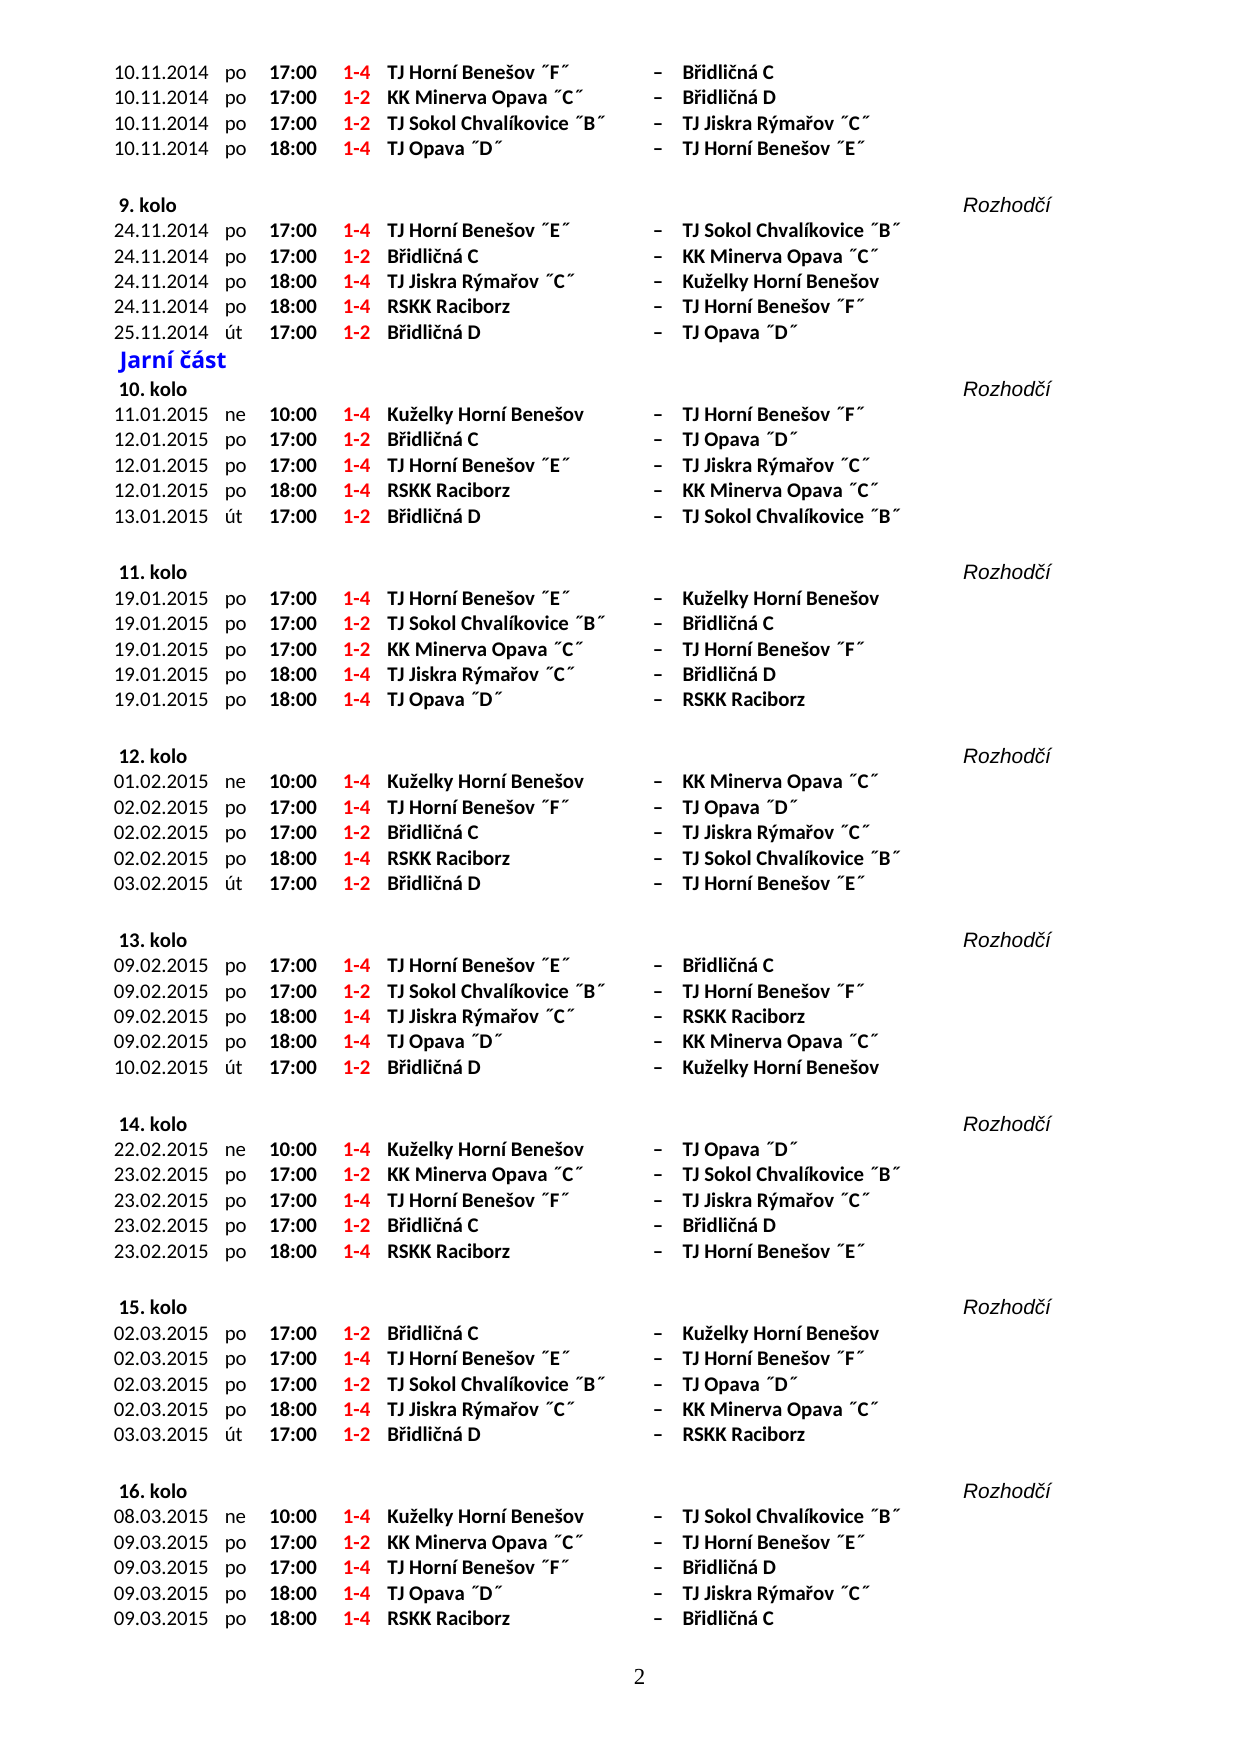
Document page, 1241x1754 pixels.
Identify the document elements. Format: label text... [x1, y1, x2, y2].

text 08.03.2015 ne 10:00 1-4 Kuželky Horní Benešov – TJ Sokol Chvalíkovice ˝B˝ [114, 1504, 1137, 1529]
text 10.02.2015 út 17:00 1-2 Břidličná D – Kuželky Horní Benešov [114, 1054, 1137, 1079]
text 9. kolo Rozhodčí [114, 161, 1137, 217]
text 19.01.2015 po 18:00 1-4 TJ Opava ˝D˝ – RSKK Raciborz [114, 687, 1137, 712]
text 09.03.2015 po 17:00 1-4 TJ Horní Benešov ˝F˝ – Břidličná D [114, 1554, 1137, 1580]
text 12.01.2015 po 17:00 1-2 Břidličná C – TJ Opava ˝D˝ [114, 427, 1137, 452]
text 03.02.2015 út 17:00 1-2 Břidličná D – TJ Horní Benešov ˝E˝ [114, 870, 1137, 896]
text 09.02.2015 po 17:00 1-4 TJ Horní Benešov ˝E˝ – Břidličná C [114, 952, 1137, 978]
text 13. kolo Rozhodčí [114, 896, 1137, 952]
text 10.11.2014 po 18:00 1-4 TJ Opava ˝D˝ – TJ Horní Benešov ˝E˝ [114, 135, 1137, 161]
text 01.02.2015 ne 10:00 1-4 Kuželky Horní Benešov – KK Minerva Opava ˝C˝ [114, 769, 1137, 794]
text 19.01.2015 po 18:00 1-4 TJ Jiskra Rýmařov ˝C˝ – Břidličná D [114, 661, 1137, 687]
text 02.03.2015 po 17:00 1-2 Břidličná C – Kuželky Horní Benešov [114, 1320, 1137, 1345]
text 09.03.2015 po 18:00 1-4 RSKK Raciborz – Břidličná C [114, 1605, 1137, 1631]
text 12. kolo Rozhodčí [114, 712, 1137, 769]
text 10.11.2014 po 17:00 1-2 KK Minerva Opava ˝C˝ – Břidličná D [114, 84, 1137, 110]
text 13.01.2015 út 17:00 1-2 Břidličná D – TJ Sokol Chvalíkovice ˝B˝ [114, 503, 1137, 528]
text 09.03.2015 po 17:00 1-2 KK Minerva Opava ˝C˝ – TJ Horní Benešov ˝E˝ [114, 1529, 1137, 1554]
text 09.02.2015 po 18:00 1-4 TJ Opava ˝D˝ – KK Minerva Opava ˝C˝ [114, 1029, 1137, 1054]
text 19.01.2015 po 17:00 1-2 TJ Sokol Chvalíkovice ˝B˝ – Břidličná C [114, 610, 1137, 636]
text 02.03.2015 po 17:00 1-2 TJ Sokol Chvalíkovice ˝B˝ – TJ Opava ˝D˝ [114, 1371, 1137, 1396]
text 11.01.2015 ne 10:00 1-4 Kuželky Horní Benešov – TJ Horní Benešov ˝F˝ [114, 401, 1137, 427]
text 23.02.2015 po 17:00 1-2 KK Minerva Opava ˝C˝ – TJ Sokol Chvalíkovice ˝B˝ [114, 1162, 1137, 1187]
text 19.01.2015 po 17:00 1-4 TJ Horní Benešov ˝E˝ – Kuželky Horní Benešov [114, 585, 1137, 610]
text 25.11.2014 út 17:00 1-2 Břidličná D – TJ Opava ˝D˝ [114, 319, 1137, 344]
text 11. kolo Rozhodčí [114, 528, 1137, 585]
text 12.01.2015 po 17:00 1-4 TJ Horní Benešov ˝E˝ – TJ Jiskra Rýmařov ˝C˝ [114, 452, 1137, 477]
text 24.11.2014 po 18:00 1-4 RSKK Raciborz – TJ Horní Benešov ˝F˝ [114, 294, 1137, 319]
text 24.11.2014 po 18:00 1-4 TJ Jiskra Rýmařov ˝C˝ – Kuželky Horní Benešov [114, 268, 1137, 294]
text 23.02.2015 po 17:00 1-2 Břidličná C – Břidličná D [114, 1212, 1137, 1238]
text 14. kolo Rozhodčí [114, 1079, 1137, 1136]
text 09.03.2015 po 18:00 1-4 TJ Opava ˝D˝ – TJ Jiskra Rýmařov ˝C˝ [114, 1580, 1137, 1605]
text 02.03.2015 po 18:00 1-4 TJ Jiskra Rýmařov ˝C˝ – KK Minerva Opava ˝C˝ [114, 1396, 1137, 1422]
text 24.11.2014 po 17:00 1-4 TJ Horní Benešov ˝E˝ – TJ Sokol Chvalíkovice ˝B˝ [114, 217, 1137, 243]
text 03.03.2015 út 17:00 1-2 Břidličná D – RSKK Raciborz [114, 1422, 1137, 1447]
text 10.11.2014 po 17:00 1-4 TJ Horní Benešov ˝F˝ – Břidličná C [114, 59, 1137, 84]
text 02.03.2015 po 17:00 1-4 TJ Horní Benešov ˝E˝ – TJ Horní Benešov ˝F˝ [114, 1345, 1137, 1371]
text 12.01.2015 po 18:00 1-4 RSKK Raciborz – KK Minerva Opava ˝C˝ [114, 477, 1137, 503]
text 23.02.2015 po 18:00 1-4 RSKK Raciborz – TJ Horní Benešov ˝E˝ [114, 1238, 1137, 1263]
text 09.02.2015 po 18:00 1-4 TJ Jiskra Rýmařov ˝C˝ – RSKK Raciborz [114, 1003, 1137, 1029]
text 02.02.2015 po 17:00 1-2 Břidličná C – TJ Jiskra Rýmařov ˝C˝ [114, 819, 1137, 845]
text 15. kolo Rozhodčí [114, 1263, 1137, 1320]
text 16. kolo Rozhodčí [114, 1447, 1137, 1504]
text 24.11.2014 po 17:00 1-2 Břidličná C – KK Minerva Opava ˝C˝ [114, 243, 1137, 268]
text 22.02.2015 ne 10:00 1-4 Kuželky Horní Benešov – TJ Opava ˝D˝ [114, 1136, 1137, 1162]
text 23.02.2015 po 17:00 1-4 TJ Horní Benešov ˝F˝ – TJ Jiskra Rýmařov ˝C˝ [114, 1187, 1137, 1212]
text 10.11.2014 po 17:00 1-2 TJ Sokol Chvalíkovice ˝B˝ – TJ Jiskra Rýmařov ˝C˝ [114, 110, 1137, 135]
text 19.01.2015 po 17:00 1-2 KK Minerva Opava ˝C˝ – TJ Horní Benešov ˝F˝ [114, 636, 1137, 661]
text 02.02.2015 po 18:00 1-4 RSKK Raciborz – TJ Sokol Chvalíkovice ˝B˝ [114, 845, 1137, 870]
text 09.02.2015 po 17:00 1-2 TJ Sokol Chvalíkovice ˝B˝ – TJ Horní Benešov ˝F˝ [114, 978, 1137, 1003]
text 02.02.2015 po 17:00 1-4 TJ Horní Benešov ˝F˝ – TJ Opava ˝D˝ [114, 794, 1137, 819]
text 10. kolo Rozhodčí [114, 344, 1137, 401]
